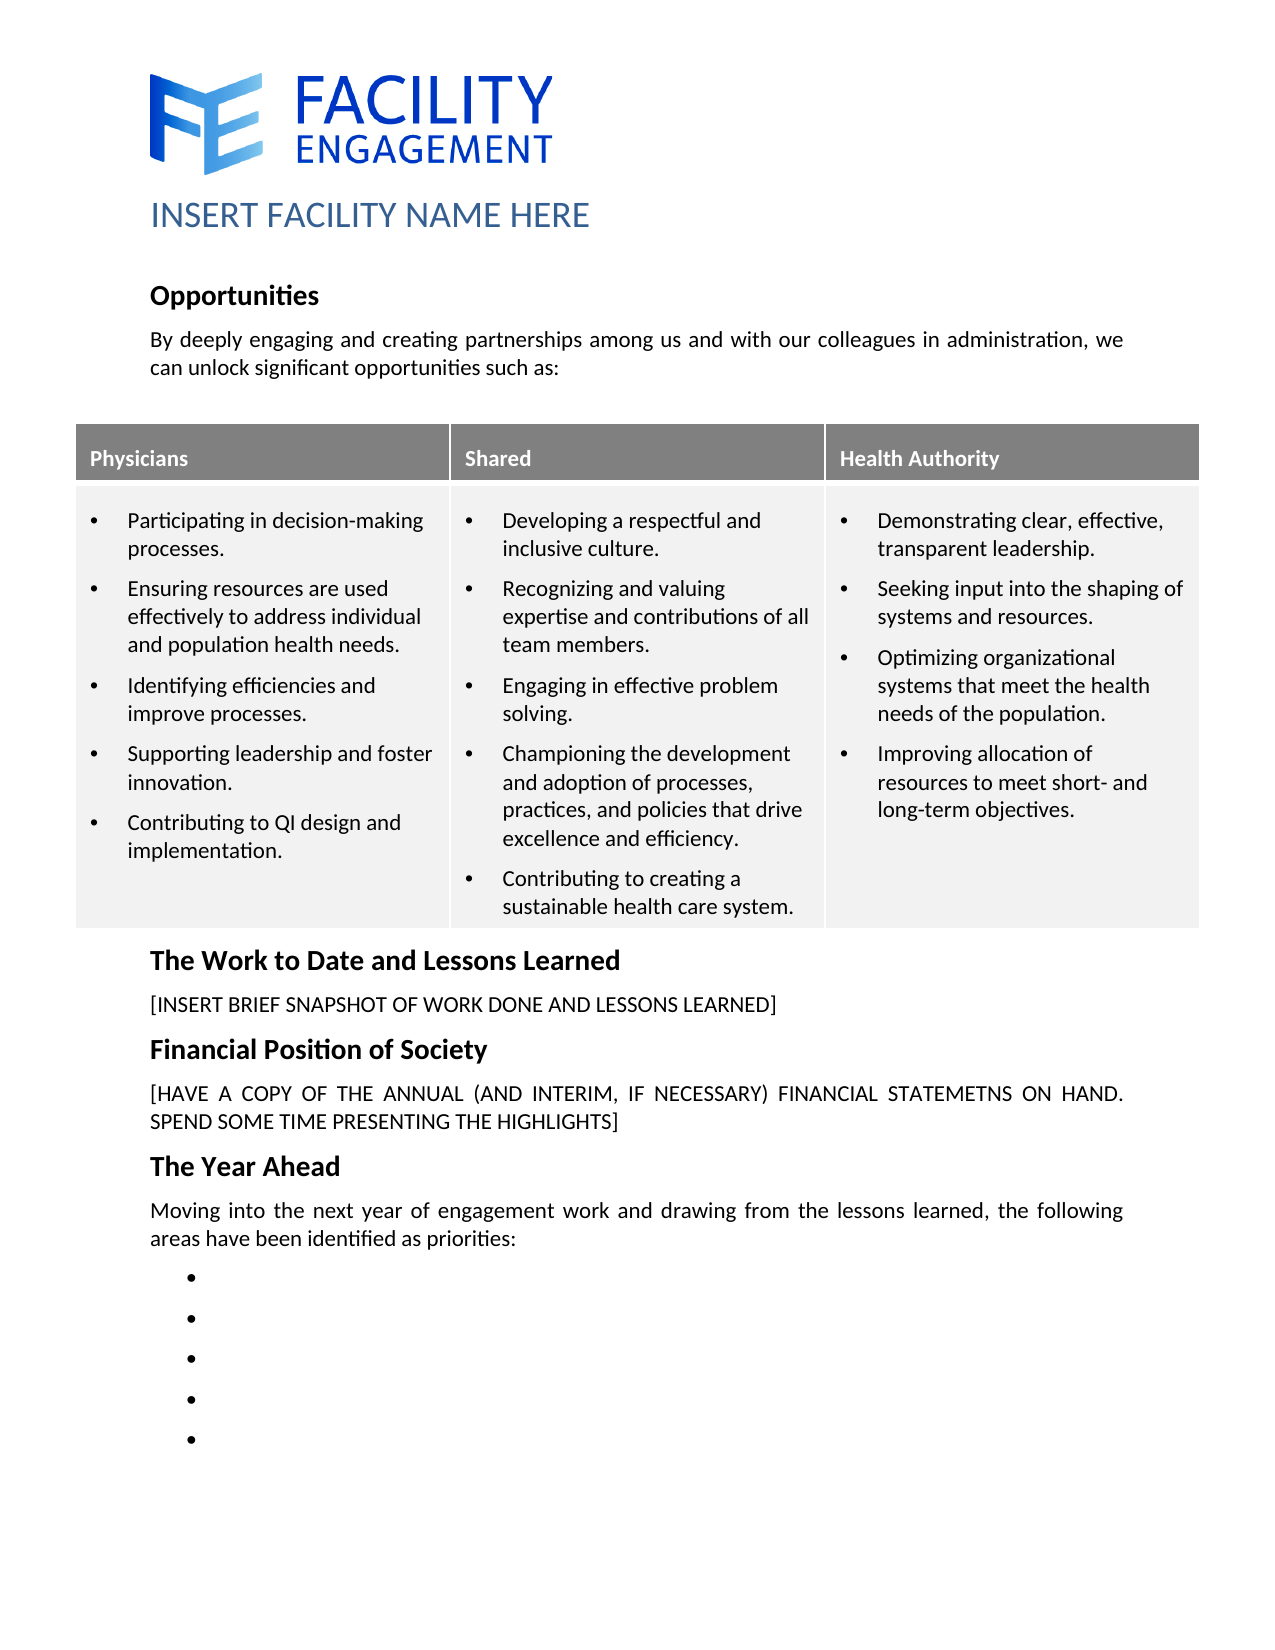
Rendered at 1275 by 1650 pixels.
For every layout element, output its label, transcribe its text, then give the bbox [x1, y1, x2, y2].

table_cell Developing a respectful and inclusive culture. Recognizing and valuing expertise and contributions of all team members. Engaging in effective problem solving. Championing the development and adoption of processes, practices, and policies that drive excellence and efficiency. Contributing to creating a sustainable health care system. [451, 486, 824, 928]
table_header Shared [451, 424, 824, 480]
text [INSERT BRIEF SNAPSHOT OF WORK DONE AND LESSONS LEARNED] [150, 990, 1125, 1018]
text Financial Position of Society [150, 1031, 1125, 1067]
table_header Health Authority [826, 424, 1199, 480]
text The Year Ahead [150, 1148, 1125, 1183]
text By deeply engaging and creating partnerships among us and with our colleagues in administration, we can unlock significant opportunities such as: [150, 326, 1125, 382]
text Moving into the next year of engagement work and drawing from the lessons learned, the following areas have been identified as priorities: [150, 1196, 1125, 1252]
text Opportunities [150, 277, 1125, 313]
table_cell Demonstrating clear, effective, transparent leadership. Seeking input into the shaping of systems and resources. Optimizing organizational systems that meet the health needs of the population. Improving allocation of resources to meet short- and long-term objectives. [826, 486, 1199, 928]
text [HAVE A COPY OF THE ANNUAL (AND INTERIM, IF NECESSARY) FINANCIAL STATEMETNS ON HAND. SPEND SOME TIME PRESENTING THE HIGHLIGHTS] [150, 1079, 1125, 1135]
table_cell Participating in decision-making processes. Ensuring resources are used effectively to address individual and population health needs. Identifying efficiencies and improve processes. Supporting leadership and foster innovation. Contributing to QI design and implementation. [76, 486, 449, 928]
table_header Physicians [76, 424, 449, 480]
text The Work to Date and Lessons Learned [150, 942, 1125, 978]
picture [150, 73, 553, 175]
